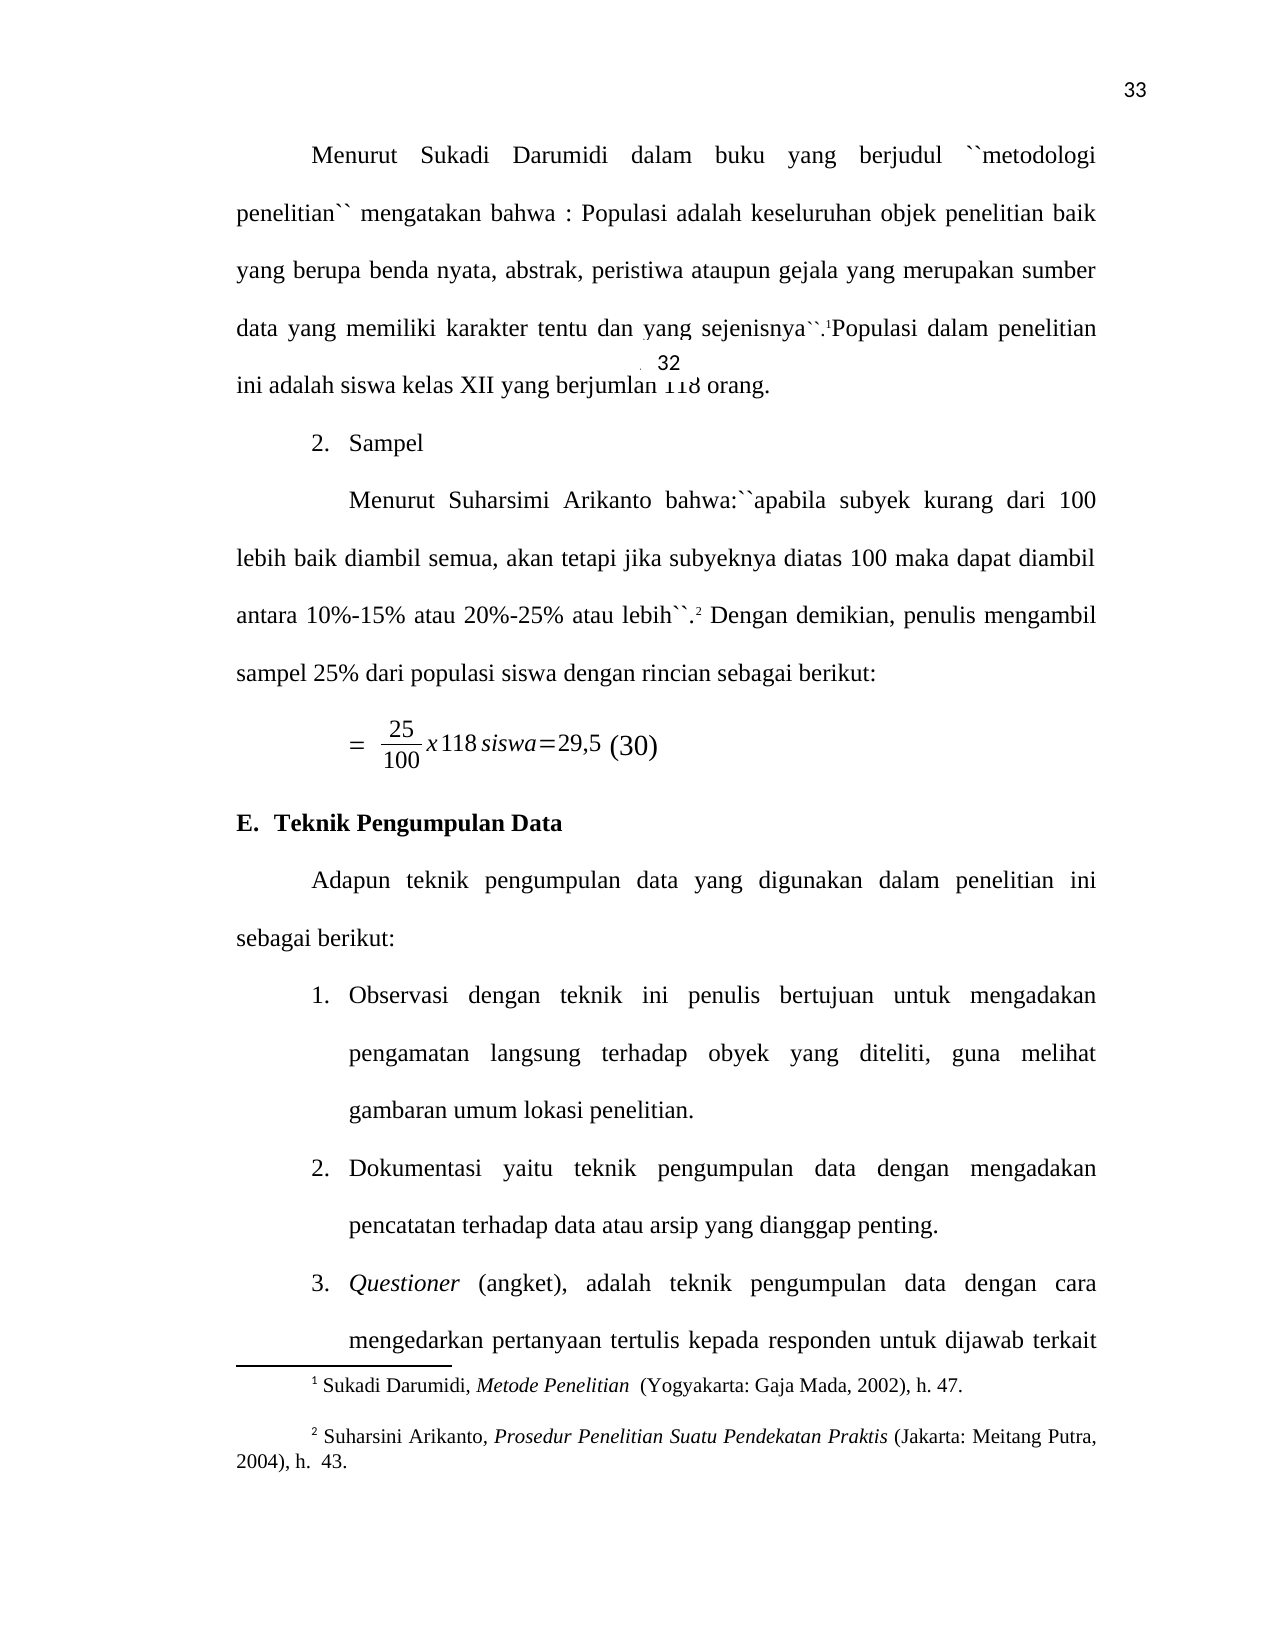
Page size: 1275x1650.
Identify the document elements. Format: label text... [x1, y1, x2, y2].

list Menurut Sukadi Darumidi dalam buku yang berjudul ``metodologi penelitian`` mengatakan bahwa : Populasi adalah keseluruhan objek penelitian baik yang berupa benda nyata, abstrak, peristiwa ataupun gejala yang merupakan sumber data yang memiliki karakter tentu dan yang sejenisnya``.Populasi dalam penelitian ini adalah siswa kelas XII yang berjumlah 118 orang. [152, 141, 1097, 399]
list Adapun teknik pengumpulan data yang digunakan dalam penelitian ini sebagai berikut: [236, 866, 1097, 952]
list Sampel [311, 428, 1097, 457]
list Dokumentasi yaitu teknik pengumpulan data dengan mengadakan pencatatan terhadap data atau arsip yang dianggap penting. [311, 1153, 1097, 1239]
list Teknik Pengumpulan Data [236, 808, 1097, 837]
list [311, 1268, 1097, 1354]
list Menurut Suharsimi Arikanto bahwa:``apabila subyek kurang dari 100 lebih baik diambil semua, akan tetapi jika subyeknya diatas 100 maka dapat diambil antara 10%-15% atau 20%-25% atau lebih``. Dengan demikian, penulis mengambil sampel 25% dari populasi siswa dengan rincian sebagai berikut: [236, 486, 1097, 687]
list = (30) [236, 716, 1097, 774]
list Observasi dengan teknik ini penulis bertujuan untuk mengadakan pengamatan langsung terhadap obyek yang diteliti, guna melihat gambaran umum lokasi penelitian. [311, 981, 1097, 1124]
